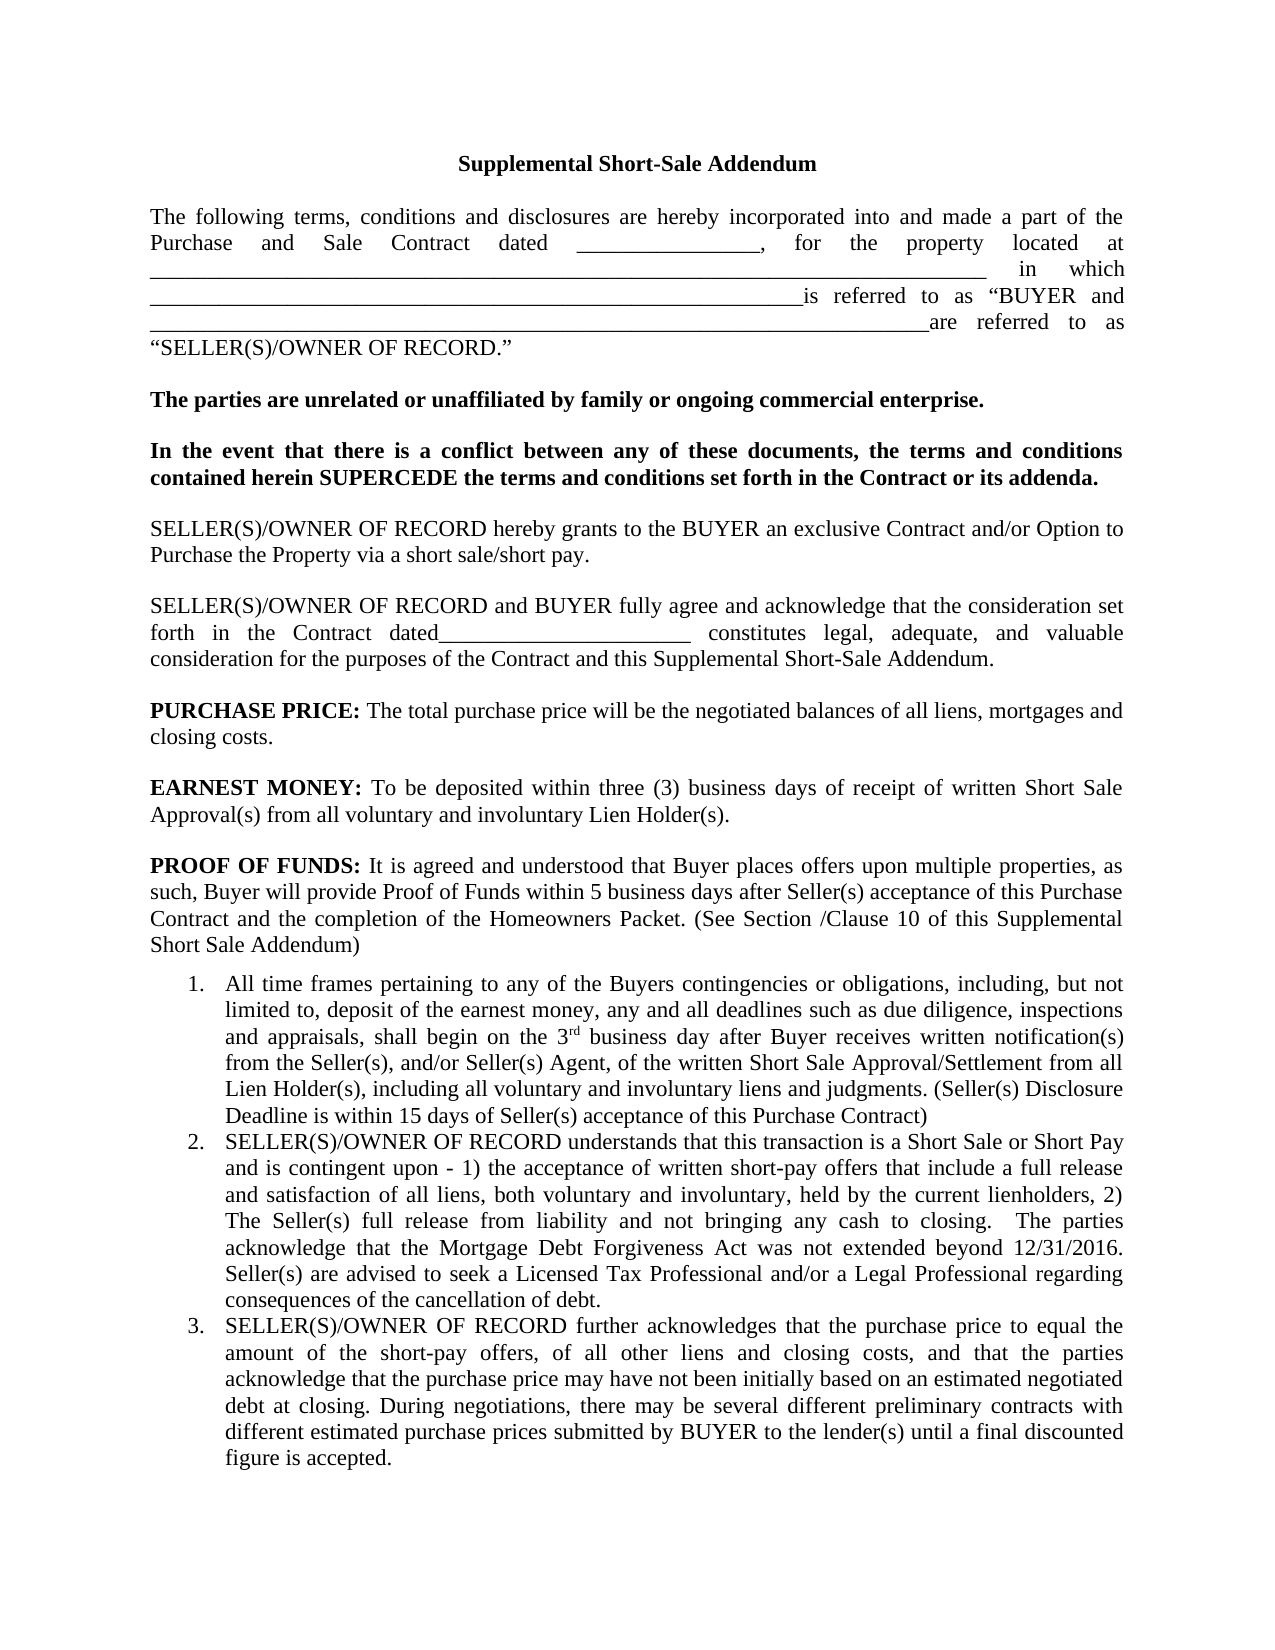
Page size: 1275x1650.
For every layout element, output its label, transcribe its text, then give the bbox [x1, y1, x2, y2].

text EARNEST MONEY: To be deposited within three (3) business days of receipt of written Short Sale Approval(s) from all voluntary and involuntary Lien Holder(s). [150, 774, 1125, 827]
text In the event that there is a conflict between any of these documents, the terms and conditions contained herein SUPERCEDE the terms and conditions set forth in the Contract or its addenda. [150, 437, 1125, 490]
text SELLER(S)/OWNER OF RECORD and BUYER fully agree and acknowledge that the consideration set forth in the Contract dated______________________ constitutes legal, adequate, and valuable consideration for the purposes of the Contract and this Supplemental Short-Sale Addendum. [150, 593, 1125, 672]
list SELLER(S)/OWNER OF RECORD further acknowledges that the purchase price to equal the amount of the short-pay offers, of all other liens and closing costs, and that the parties acknowledge that the purchase price may have not been initially based on an estimated negotiated debt at closing. During negotiations, there may be several different preliminary contracts with different estimated purchase prices submitted by BUYER to the lender(s) until a final discounted figure is accepted. [187, 1313, 1125, 1471]
text PURCHASE PRICE: The total purchase price will be the negotiated balances of all liens, mortgages and closing costs. [150, 697, 1125, 749]
list All time frames pertaining to any of the Buyers contingencies or obligations, including, but not limited to, deposit of the earnest money, any and all deadlines such as due diligence, inspections and appraisals, shall begin on the 3rd business day after Buyer receives written notification(s) from the Seller(s), and/or Seller(s) Agent, of the written Short Sale Approval/Settlement from all Lien Holder(s), including all voluntary and involuntary liens and judgments. (Seller(s) Disclosure Deadline is within 15 days of Seller(s) acceptance of this Purchase Contract) [187, 970, 1125, 1128]
list SELLER(S)/OWNER OF RECORD understands that this transaction is a Short Sale or Short Pay and is contingent upon - 1) the acceptance of written short-pay offers that include a full release and satisfaction of all liens, both voluntary and involuntary, held by the current lienholders, 2) The Seller(s) full release from liability and not bringing any cash to closing. The parties acknowledge that the Mortgage Debt Forgiveness Act was not extended beyond 12/31/2016. Seller(s) are advised to seek a Licensed Tax Professional and/or a Legal Professional regarding consequences of the cancellation of debt. [187, 1128, 1125, 1313]
text PROOF OF FUNDS: It is agreed and understood that Buyer places offers upon multiple properties, as such, Buyer will provide Proof of Funds within 5 business days after Seller(s) acceptance of this Purchase Contract and the completion of the Homeowners Packet. (See Section /Clause 10 of this Supplemental Short Sale Addendum) [150, 852, 1125, 957]
text Supplemental Short-Sale Addendum [150, 150, 1125, 176]
text The following terms, conditions and disclosures are hereby incorporated into and made a part of the Purchase and Sale Contract dated ________________, for the property located at _________________________________________________________________________ in which _________________________________________________________is referred to as “BUYER and ____________________________________________________________________are referred to as “SELLER(S)/OWNER OF RECORD.” [150, 203, 1125, 361]
text The parties are unrelated or unaffiliated by family or ongoing commercial enterprise. [150, 386, 1125, 412]
text SELLER(S)/OWNER OF RECORD hereby grants to the BUYER an exclusive Contract and/or Option to Purchase the Property via a short sale/short pay. [150, 515, 1125, 568]
